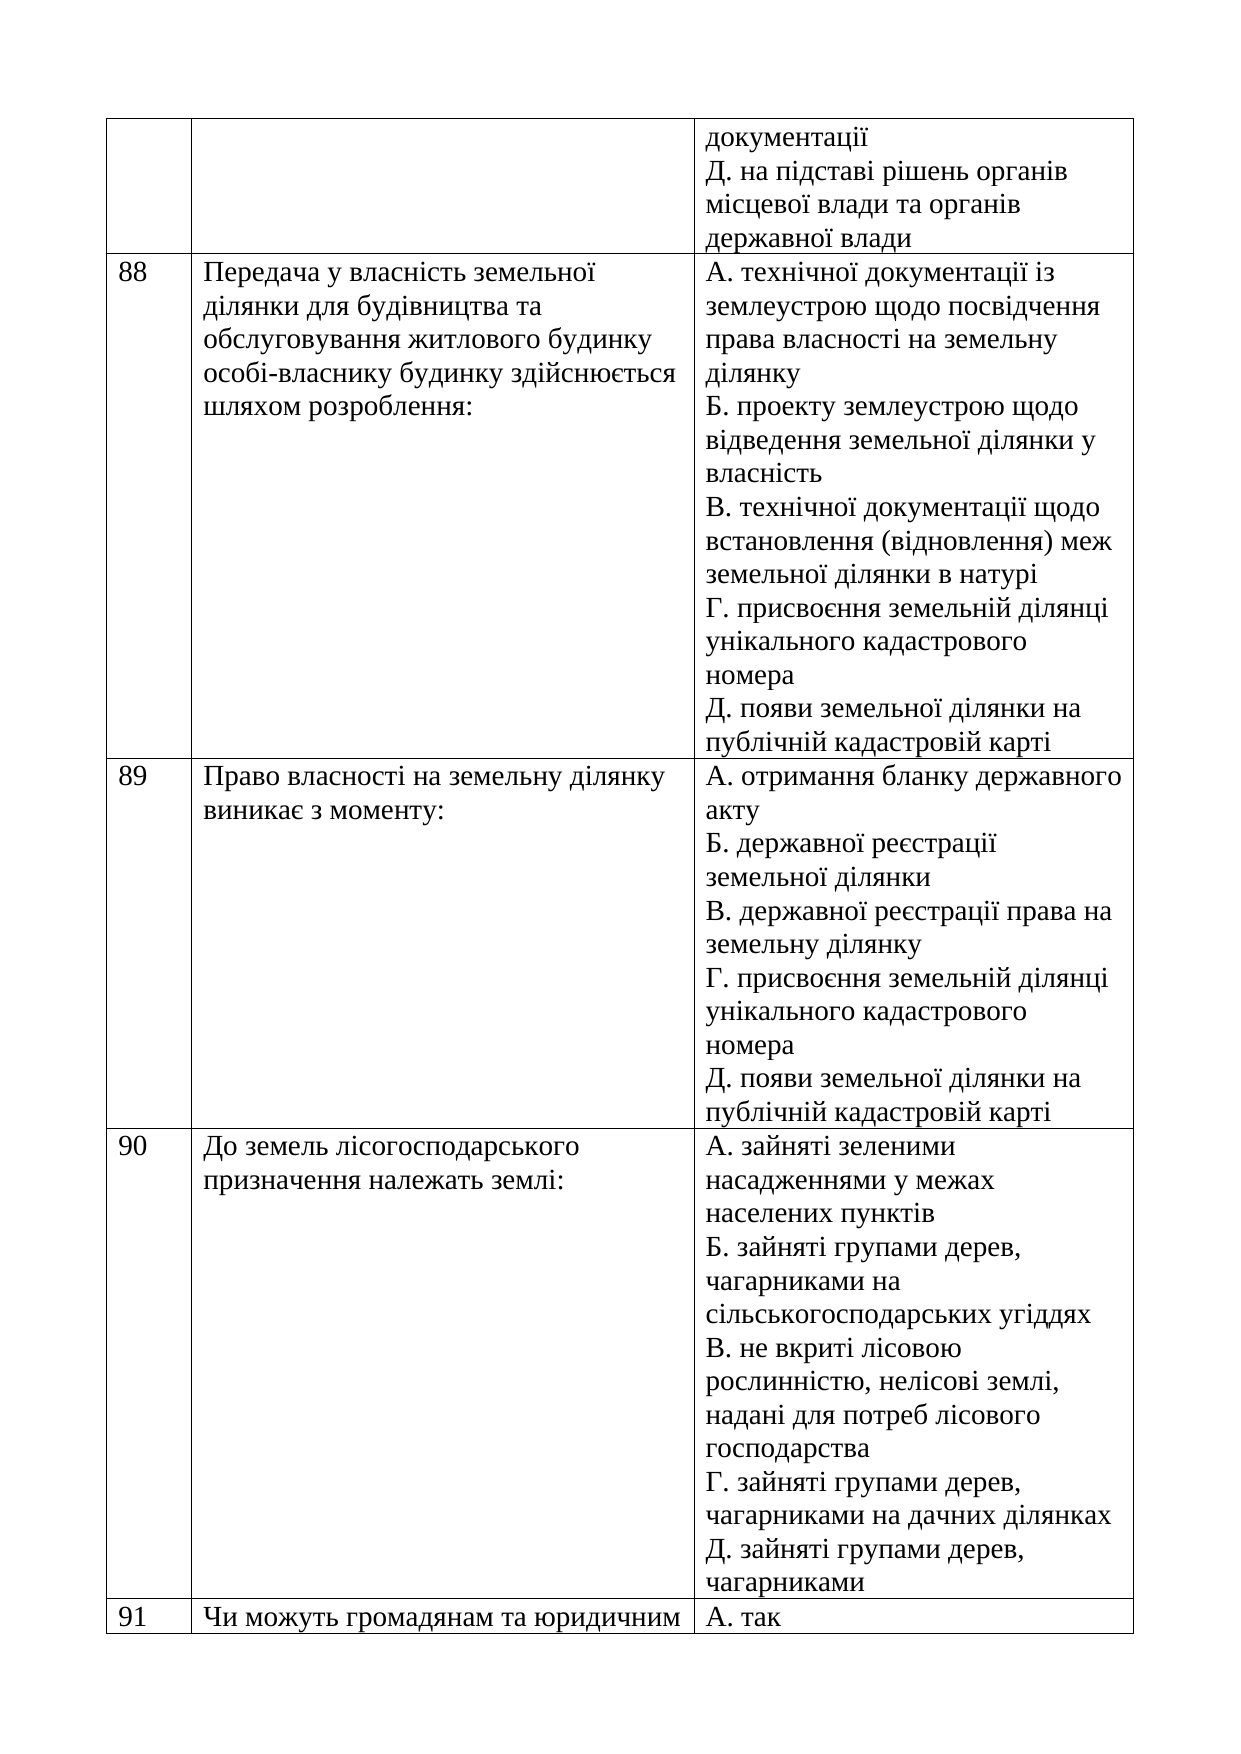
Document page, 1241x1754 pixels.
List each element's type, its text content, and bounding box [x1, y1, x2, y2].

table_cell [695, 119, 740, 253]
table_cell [695, 1599, 1133, 1633]
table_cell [192, 1599, 694, 1633]
table_cell А. зайняті зеленими насадженнями у межах населених пунктів Б. зайняті групами дерев, чагарниками на сільськогосподарських угіддях В. не вкриті лісовою рослинністю, нелісові землі, надані для потреб лісового господарства Г. зайняті групами дерев, чагарниками на дачних ділянках Д. зайняті групами дерев, чагарниками [695, 1129, 1133, 1598]
table_cell 88 [107, 254, 191, 757]
table_cell Право власності на земельну ділянку виникає з моменту: [192, 759, 694, 1127]
table_cell 87 [107, 119, 191, 253]
table_cell Передача у власність земельної ділянки для будівництва та обслуговування житлового будинку особі-власнику будинку здійснюється шляхом розроблення: [192, 254, 694, 757]
table_cell А. отримання бланку державного акту Б. державної реєстрації земельної ділянки В. державної реєстрації права на земельну ділянку Г. присвоєння земельній ділянці унікального кадастрового номера Д. появи земельної ділянки на публічній кадастровій карті [695, 759, 1133, 1127]
table_cell 91 [107, 1599, 191, 1633]
table_cell 90 [107, 1129, 191, 1598]
table_cell До земель лісогосподарського призначення належать землі: [192, 1129, 694, 1598]
table_cell 89 [107, 759, 191, 1127]
table_cell А. технічної документації із землеустрою щодо посвідчення права власності на земельну ділянку Б. проекту землеустрою щодо відведення земельної ділянки у власність В. технічної документації щодо встановлення (відновлення) меж земельної ділянки в натурі Г. присвоєння земельній ділянці унікального кадастрового номера Д. появи земельної ділянки на публічній кадастровій карті [695, 254, 1133, 757]
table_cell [192, 119, 694, 253]
